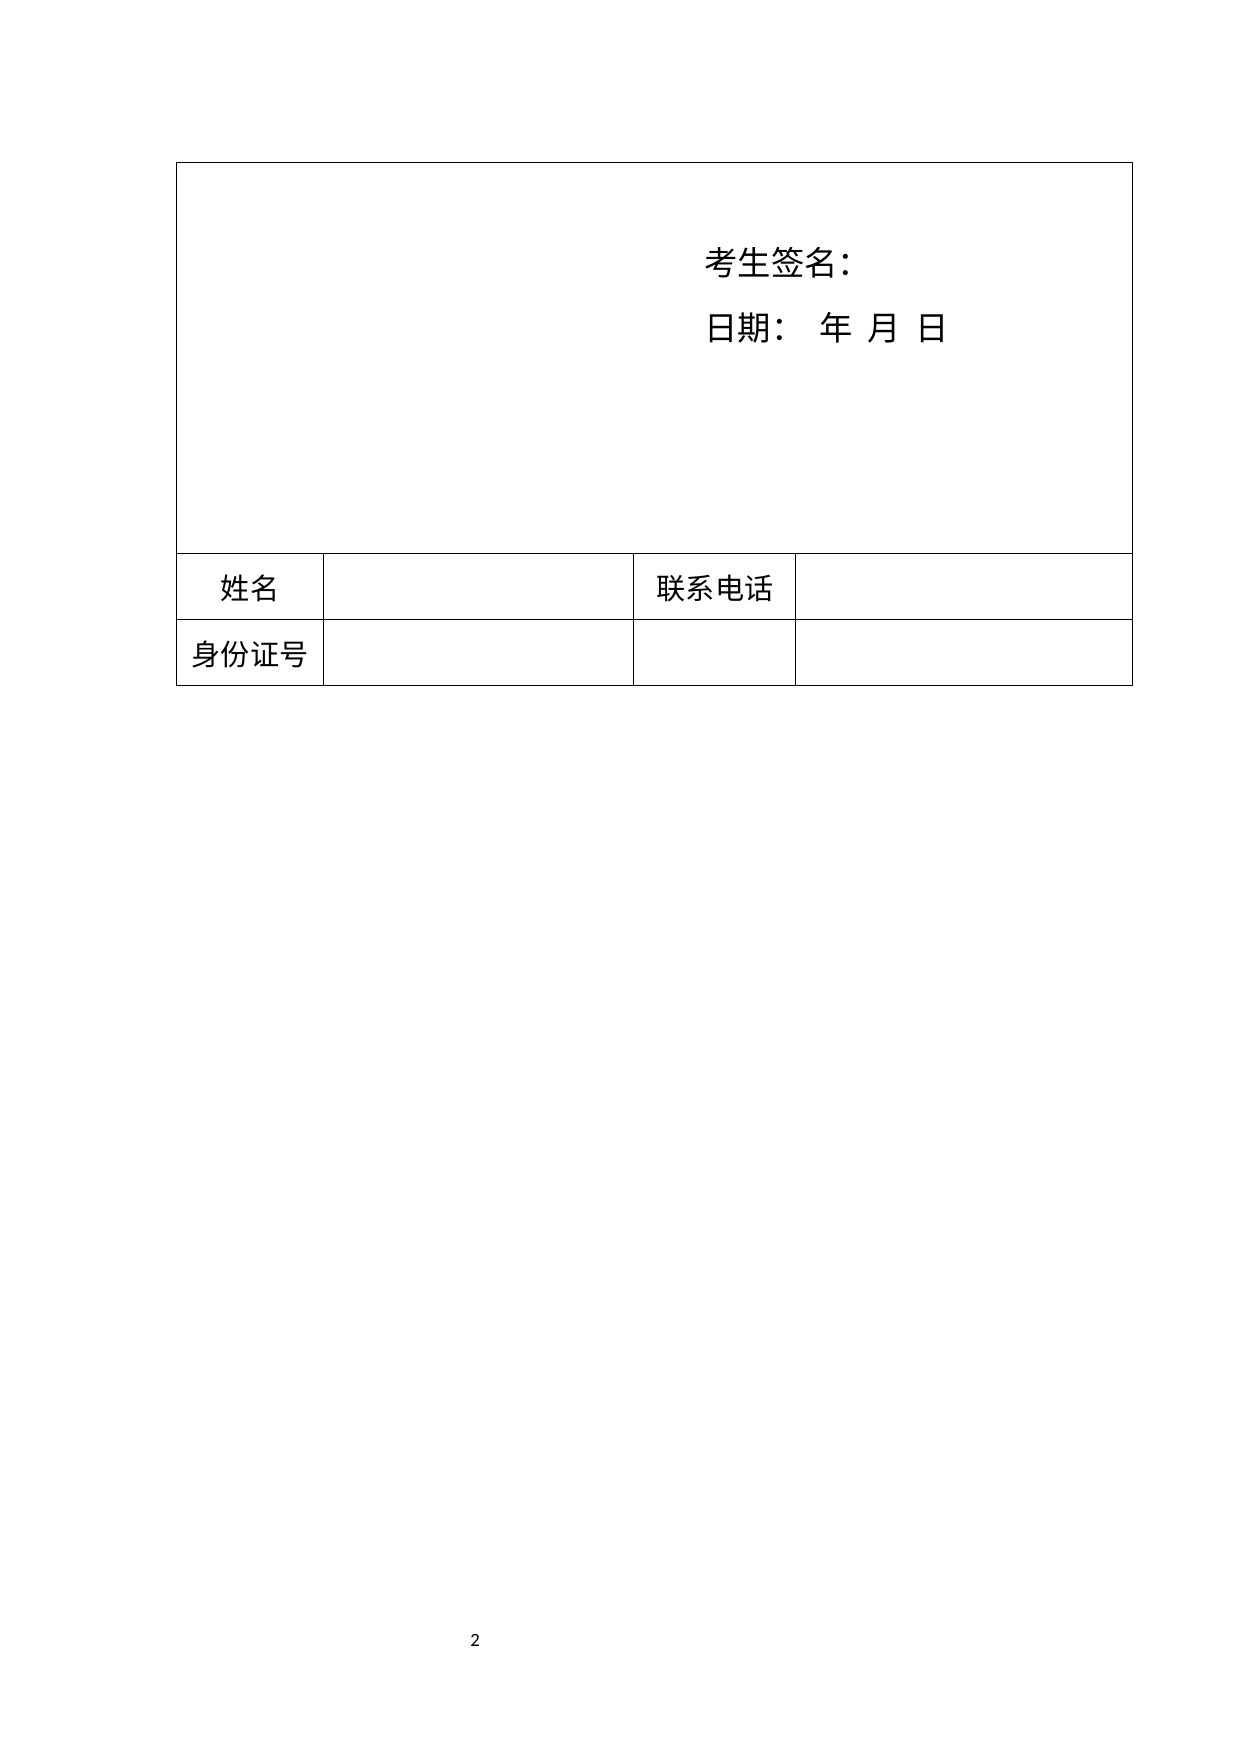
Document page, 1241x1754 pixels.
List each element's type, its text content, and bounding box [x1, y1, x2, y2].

table_cell [796, 554, 1132, 619]
table_cell 身份证号 [177, 620, 323, 685]
table_cell [634, 620, 795, 685]
table_cell [324, 554, 633, 619]
table_cell 姓名 [177, 554, 323, 619]
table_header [177, 163, 1132, 553]
table_cell [796, 620, 1132, 685]
table_cell 联系电话 [634, 554, 795, 619]
table_cell [324, 620, 633, 685]
